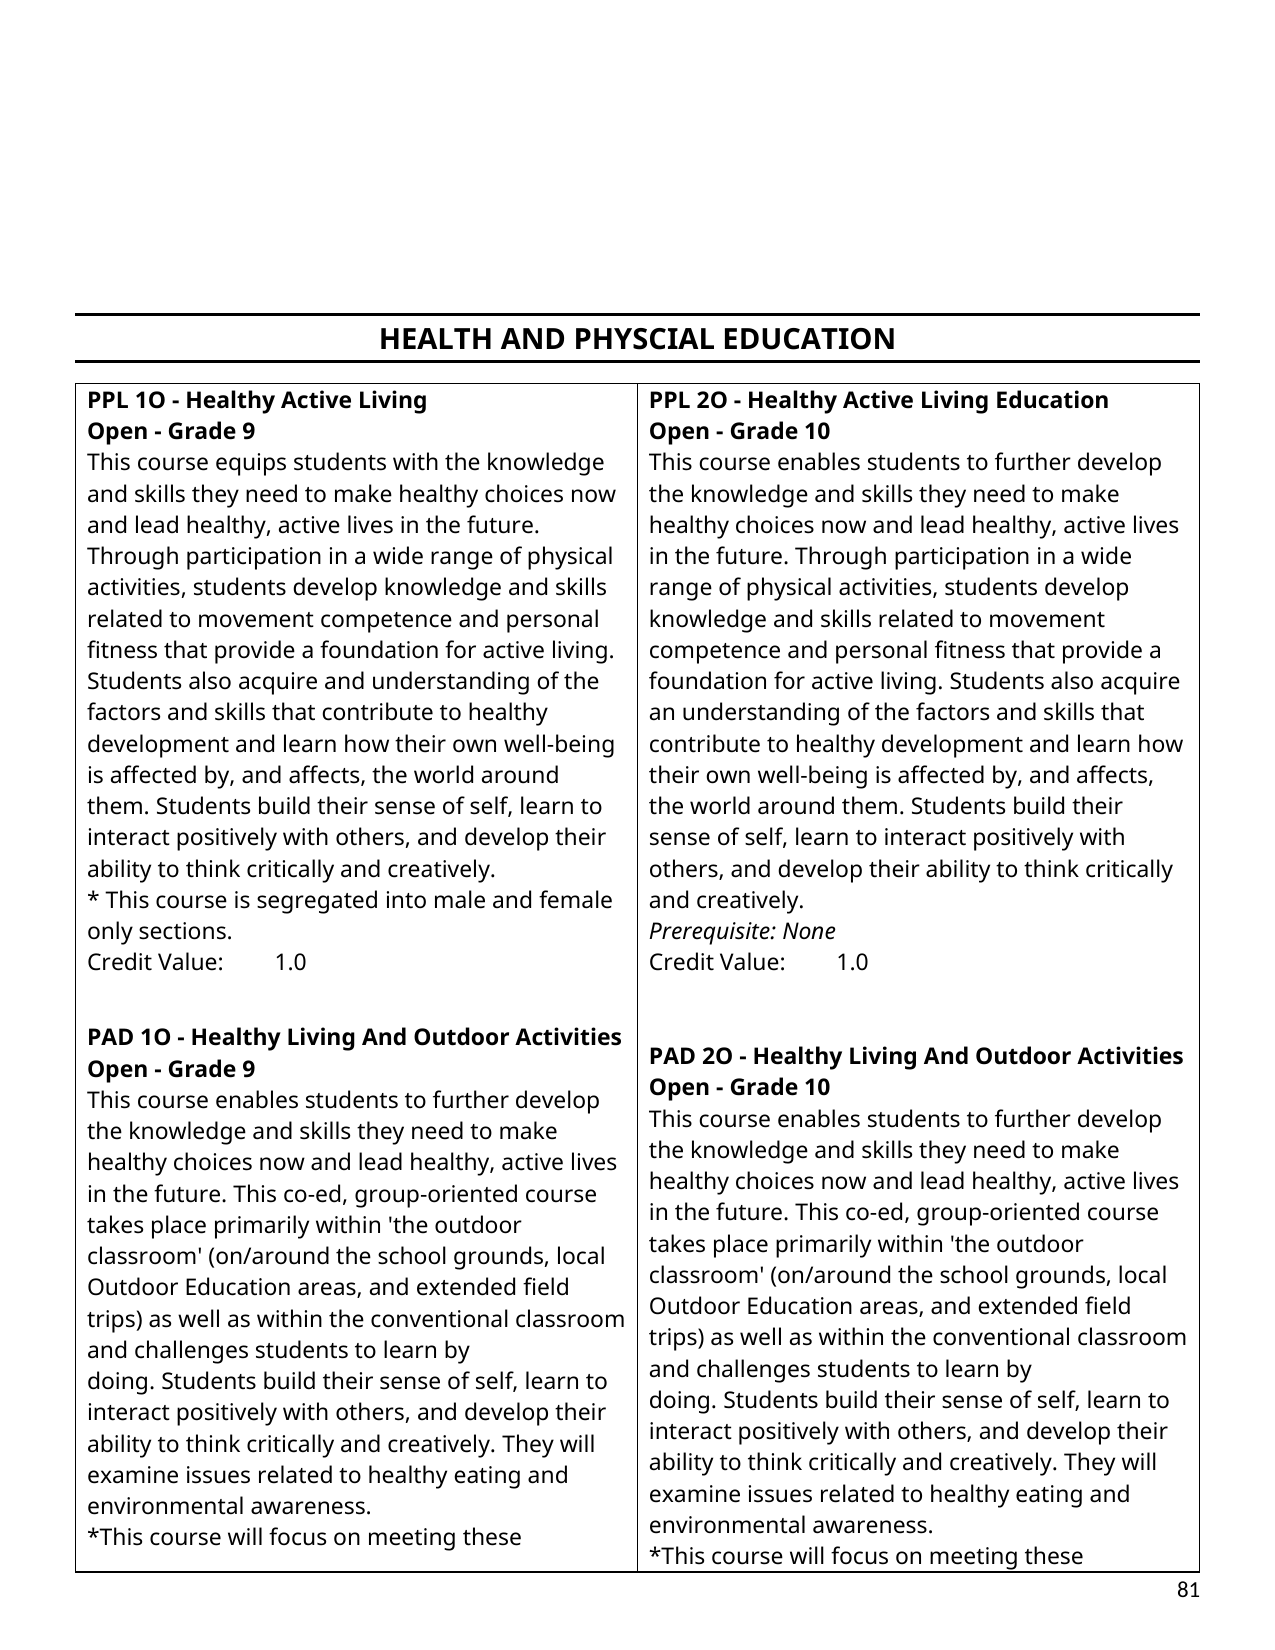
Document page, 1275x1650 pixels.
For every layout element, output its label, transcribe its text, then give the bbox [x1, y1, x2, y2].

text HEALTH AND PHYSCIAL EDUCATION [75, 316, 1200, 360]
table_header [76, 384, 637, 1571]
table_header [638, 384, 1199, 1571]
